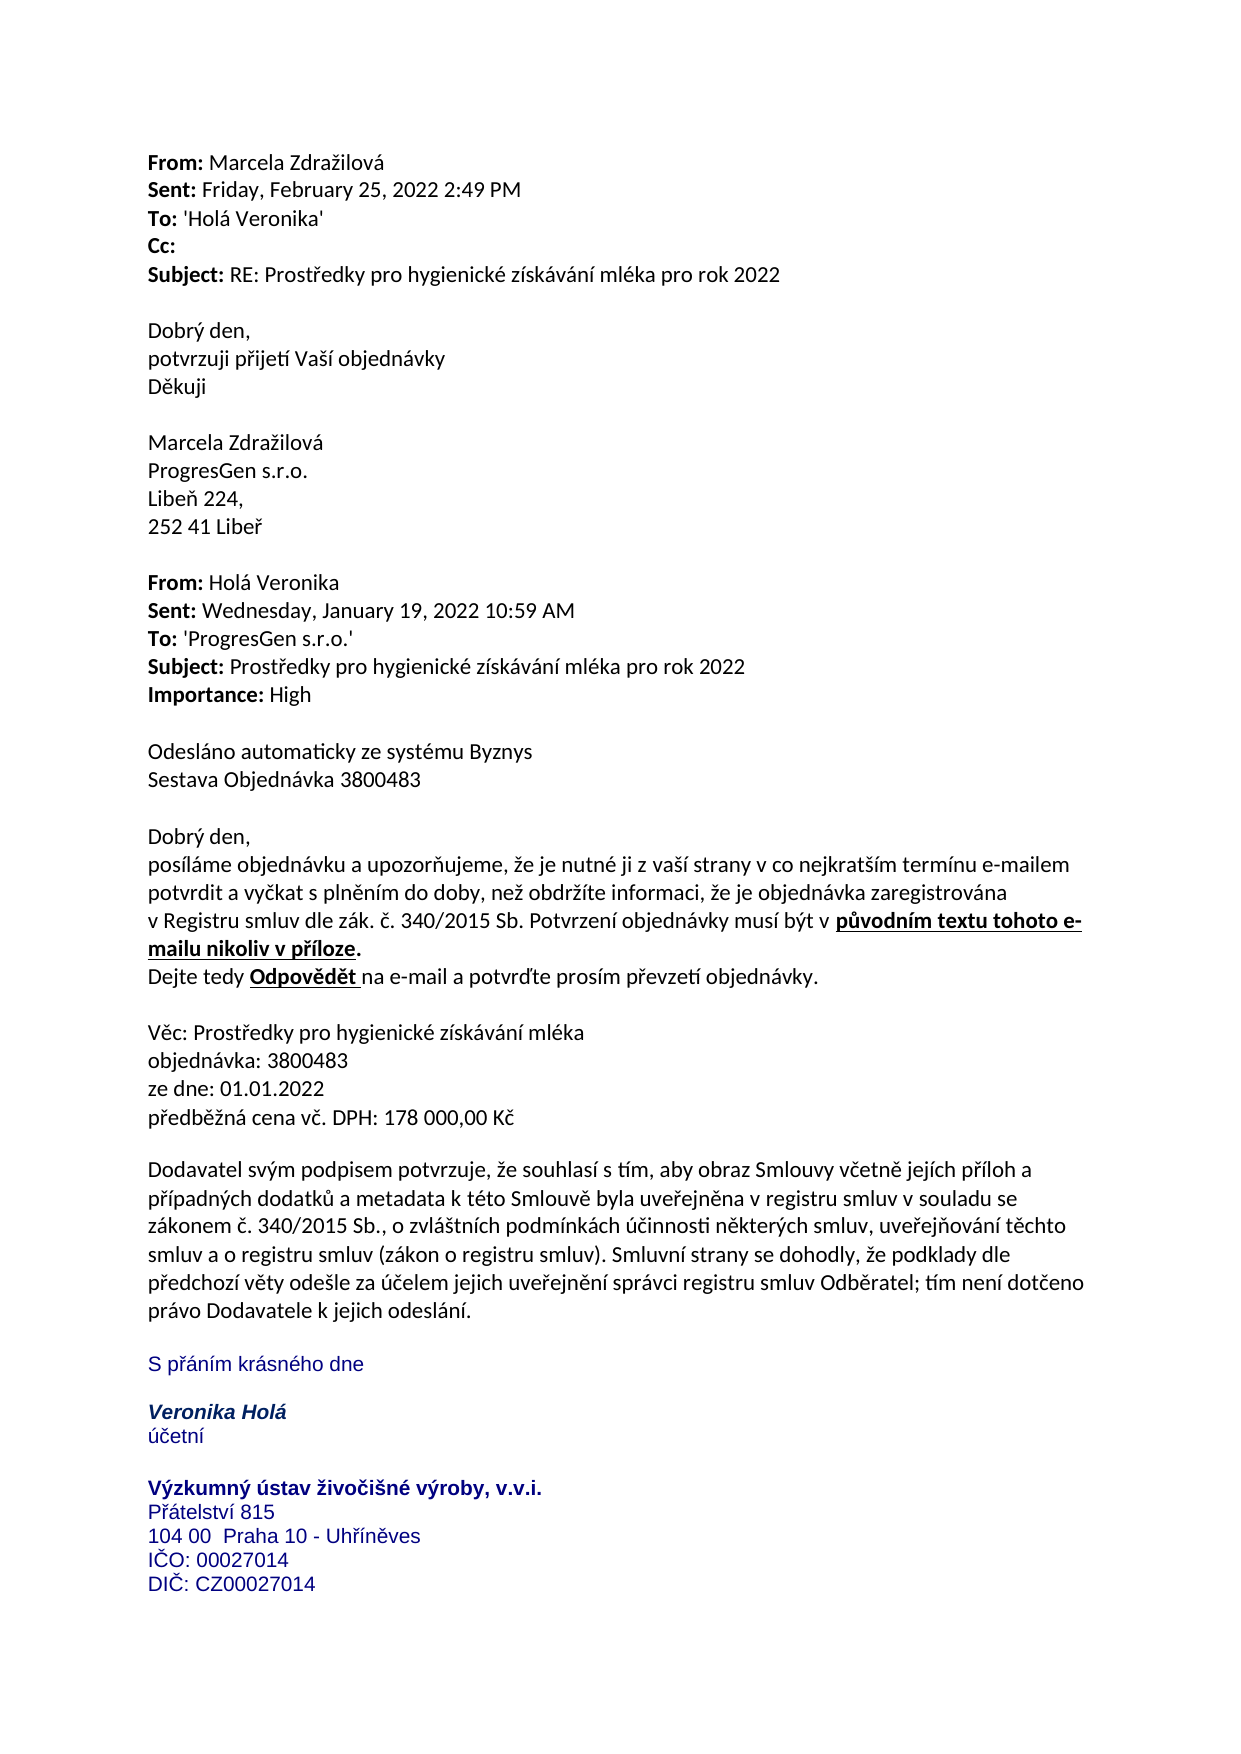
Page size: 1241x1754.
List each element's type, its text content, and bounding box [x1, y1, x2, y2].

text Přátelství 815 [148, 1499, 1093, 1523]
text ProgresGen s.r.o. [148, 456, 1093, 484]
text Marcela Zdražilová [148, 428, 1093, 456]
text From: Marcela Zdražilová Sent: Friday, February 25, 2022 2:49 PM To: 'Holá Veronika' Cc: Subject: RE: Prostředky pro hygienické získávání mléka pro rok 2022 [148, 148, 1093, 288]
text Děkuji [148, 372, 1093, 400]
text ze dne: 01.01.2022 [148, 1074, 1093, 1103]
text Dodavatel svým podpisem potvrzuje, že souhlasí s tím, aby obraz Smlouvy včetně jejích příloh a případných dodatků a metadata k této Smlouvě byla uveřejněna v registru smluv v souladu se zákonem č. 340/2015 Sb., o zvláštních podmínkách účinnosti některých smluv, uveřejňování těchto smluv a o registru smluv (zákon o registru smluv). Smluvní strany se dohodly, že podklady dle předchozí věty odešle za účelem jejich uveřejnění správci registru smluv Odběratel; tím není dotčeno právo Dodavatele k jejich odeslání. [148, 1156, 1093, 1324]
text Libeň 224, [148, 484, 1093, 512]
text Výzkumný ústav živočišné výroby, v.v.i. [148, 1476, 1093, 1499]
text objednávka: 3800483 [148, 1047, 1093, 1074]
text 252 41 Libeř [148, 512, 1093, 540]
text IČO: 00027014 [148, 1547, 1093, 1571]
text Dobrý den, posíláme objednávku a upozorňujeme, že je nutné ji z vaší strany v co nejkratším termínu e-mailem potvrdit a vyčkat s plněním do doby, než obdržíte informaci, že je objednávka zaregistrována v Registru smluv dle zák. č. 340/2015 Sb. Potvrzení objednávky musí být v původním textu tohoto e-mailu nikoliv v příloze. Dejte tedy Odpovědět na e-mail a potvrďte prosím převzetí objednávky. Věc: Prostředky pro hygienické získávání mléka [148, 822, 1093, 1047]
text Veronika Holá [148, 1400, 1093, 1424]
text S přáním krásného dne [148, 1352, 1093, 1376]
text From: Holá Veronika Sent: Wednesday, January 19, 2022 10:59 AM To: 'ProgresGen s.r.o.' Subject: Prostředky pro hygienické získávání mléka pro rok 2022 Importance: High [148, 568, 1093, 708]
text účetní [148, 1424, 1093, 1448]
text DIČ: CZ00027014 [148, 1571, 1093, 1595]
text Odesláno automaticky ze systému Byznys Sestava Objednávka 3800483 [148, 737, 1093, 793]
text Dobrý den, [148, 316, 1093, 344]
text 104 00 Praha 10 - Uhříněves [148, 1523, 1093, 1547]
text předběžná cena vč. DPH: 178 000,00 Kč [148, 1103, 1093, 1131]
text potvrzuji přijetí Vaší objednávky [148, 344, 1093, 372]
